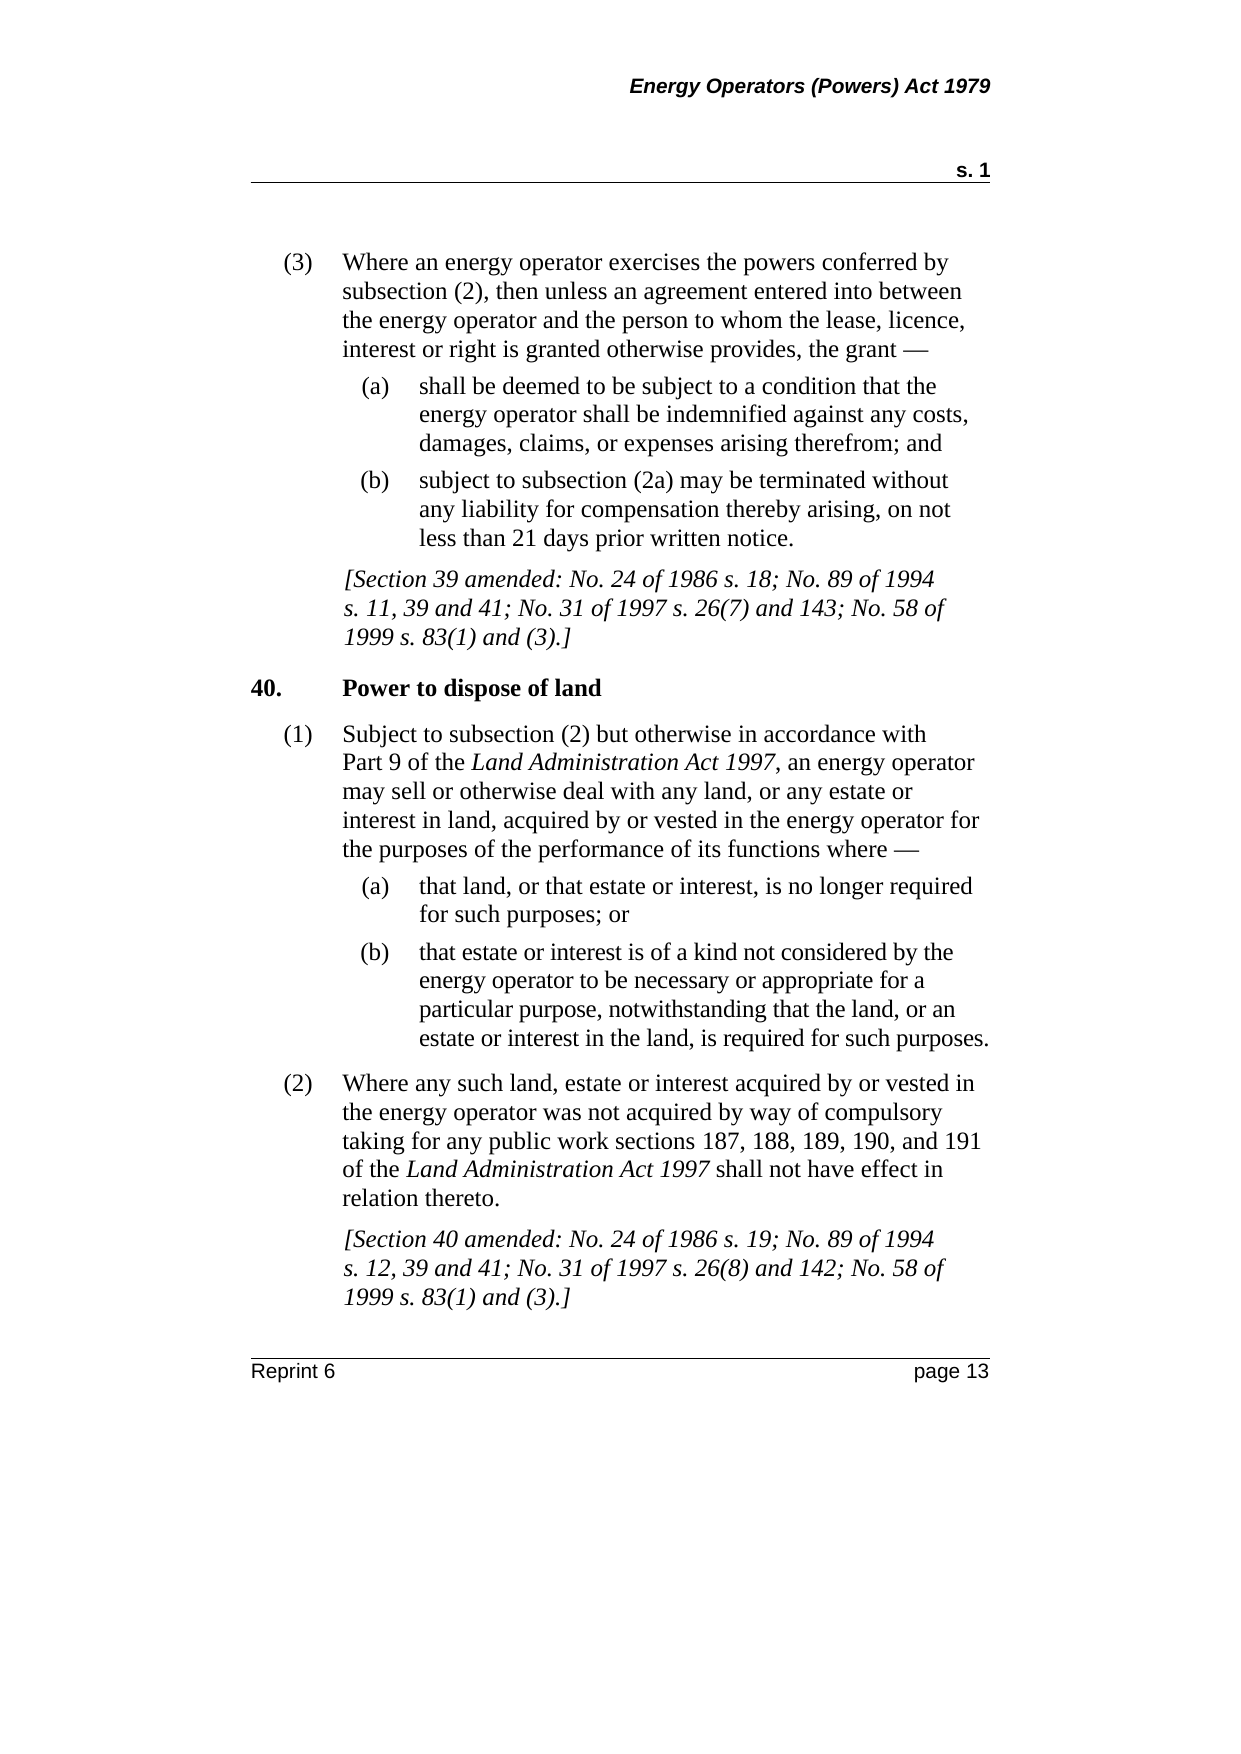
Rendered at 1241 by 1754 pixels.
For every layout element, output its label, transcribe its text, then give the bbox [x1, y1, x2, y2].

text [Section 39 amended: No. 24 of 1986 s. 18; No. 89 of 1994 s. 11, 39 and 41; No. 31 of 1997 s. 26(7) and 143; No. 58 of 1999 s. 83(1) and (3).] [251, 564, 990, 650]
text (a) that land, or that estate or interest, is no longer required for such purposes; or [251, 871, 990, 928]
text (2) Where any such land, estate or interest acquired by or vested in the energy operator was not acquired by way of compulsory taking for any public work sections 187, 188, 189, 190, and 191 of the Land Administration Act 1997 shall not have effect in relation thereto. [251, 1068, 990, 1212]
text (b) subject to subsection (2a) may be terminated without any liability for compensation thereby arising, on not less than 21 days prior written notice. [251, 465, 990, 552]
text (3) Where an energy operator exercises the powers conferred by subsection (2), then unless an agreement entered into between the energy operator and the person to whom the lease, licence, interest or right is granted otherwise provides, the grant — [251, 247, 990, 362]
text [Section 40 amended: No. 24 of 1986 s. 19; No. 89 of 1994 s. 12, 39 and 41; No. 31 of 1997 s. 26(8) and 142; No. 58 of 1999 s. 83(1) and (3).] [251, 1224, 990, 1311]
text (1) Subject to subsection (2) but otherwise in accordance with Part 9 of the Land Administration Act 1997, an energy operator may sell or otherwise deal with any land, or any estate or interest in land, acquired by or vested in the energy operator for the purposes of the performance of its functions where — [251, 719, 990, 862]
text (a) shall be deemed to be subject to a condition that the energy operator shall be indemnified against any costs, damages, claims, or expenses arising therefrom; and [251, 371, 990, 457]
text (b) that estate or interest is of a kind not considered by the energy operator to be necessary or appropriate for a particular purpose, notwithstanding that the land, or an estate or interest in the land, is required for such purposes. [251, 937, 990, 1052]
subtitle 40. Power to dispose of land [251, 673, 990, 702]
